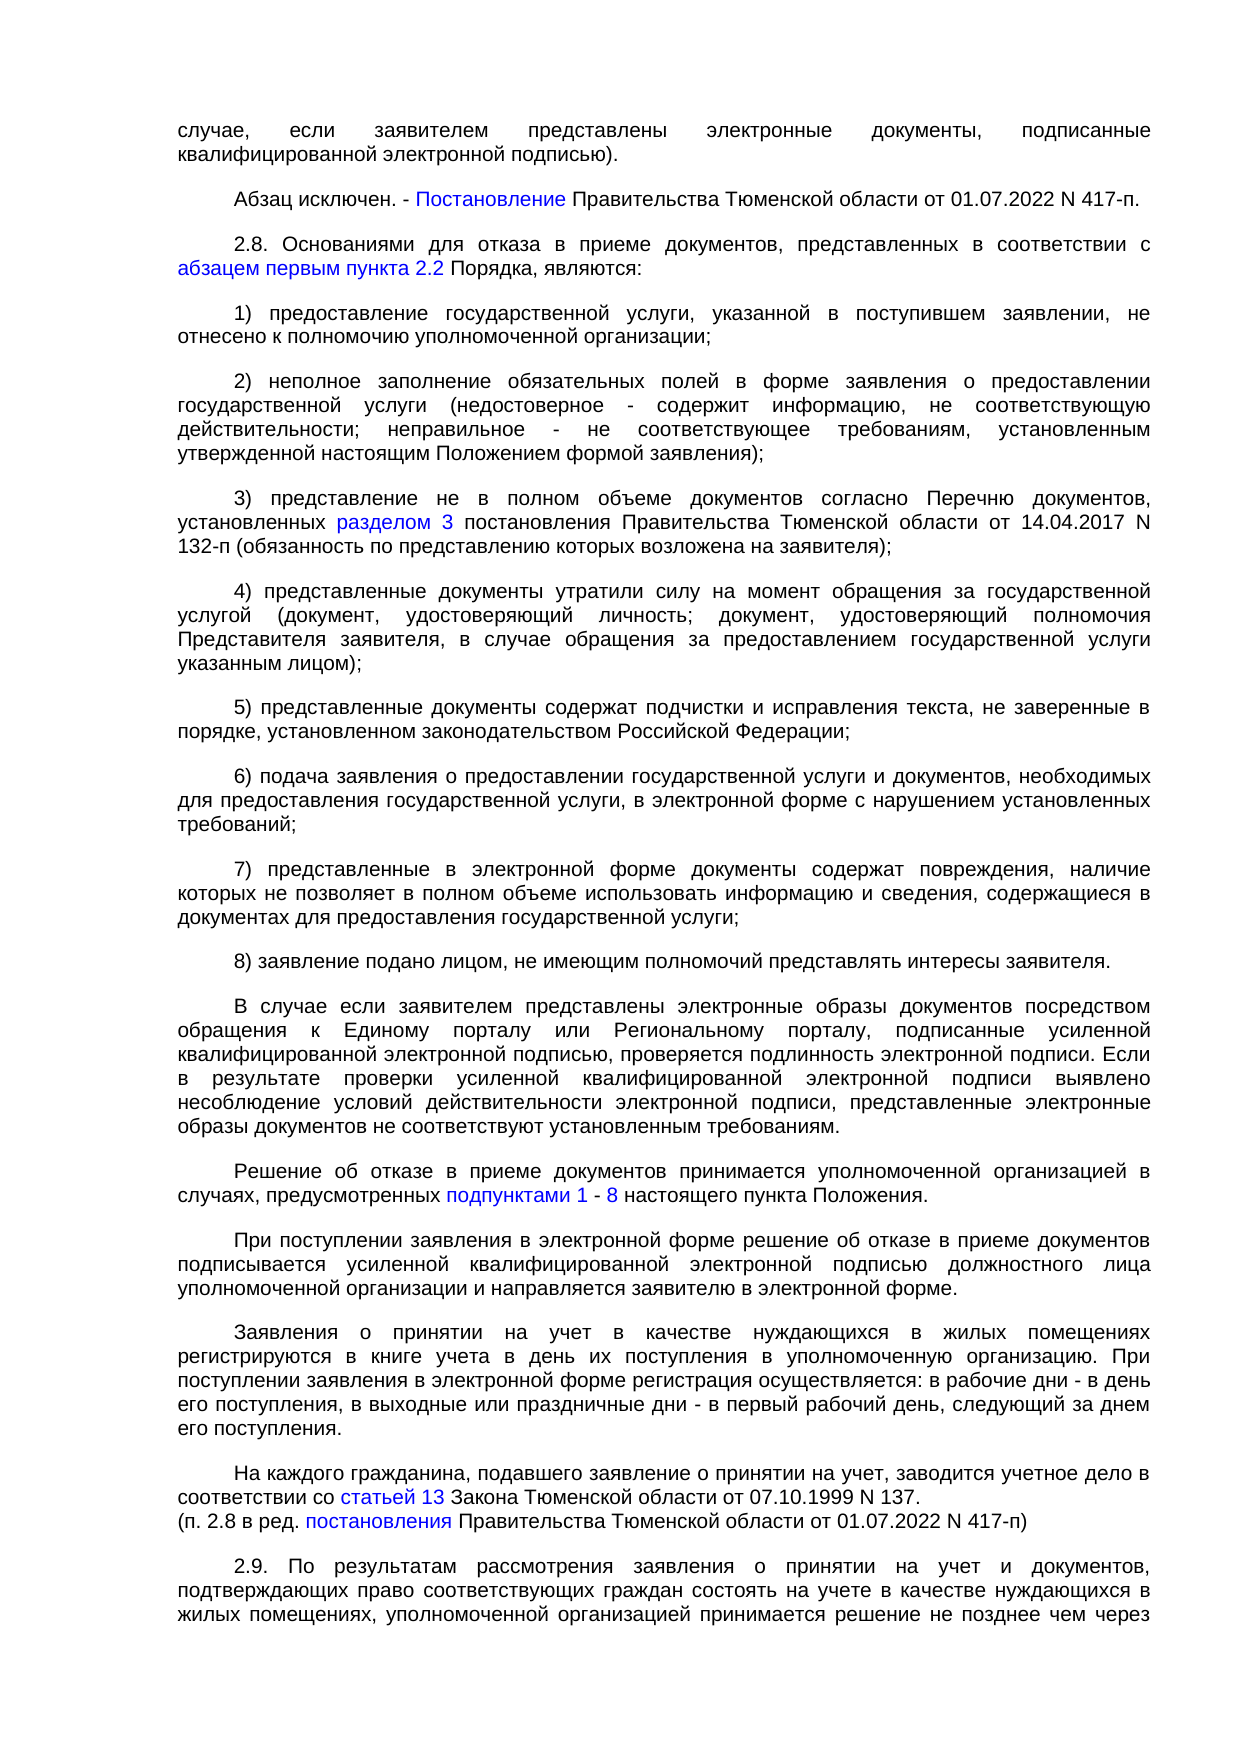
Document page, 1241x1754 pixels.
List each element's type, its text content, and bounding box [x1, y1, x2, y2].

text 3) представление не в полном объеме документов согласно Перечню документов, установленных разделом 3 постановления Правительства Тюменской области от 14.04.2017 N 132-п (обязанность по представлению которых возложена на заявителя); [177, 486, 1152, 558]
text (п. 2.8 в ред. постановления Правительства Тюменской области от 01.07.2022 N 417-п) [177, 1509, 1152, 1533]
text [177, 118, 1152, 166]
text В случае если заявителем представлены электронные образы документов посредством обращения к Единому порталу или Региональному порталу, подписанные усиленной квалифицированной электронной подписью, проверяется подлинность электронной подписи. Если в результате проверки усиленной квалифицированной электронной подписи выявлено несоблюдение условий действительности электронной подписи, представленные электронные образы документов не соответствуют установленным требованиям. [177, 994, 1152, 1138]
text 5) представленные документы содержат подчистки и исправления текста, не заверенные в порядке, установленном законодательством Российской Федерации; [177, 695, 1152, 743]
text 2) неполное заполнение обязательных полей в форме заявления о предоставлении государственной услуги (недостоверное - содержит информацию, не соответствующую действительности; неправильное - не соответствующее требованиям, установленным утвержденной настоящим Положением формой заявления); [177, 369, 1152, 465]
text При поступлении заявления в электронной форме решение об отказе в приеме документов подписывается усиленной квалифицированной электронной подписью должностного лица уполномоченной организации и направляется заявителю в электронной форме. [177, 1227, 1152, 1299]
text 8) заявление подано лицом, не имеющим полномочий представлять интересы заявителя. [177, 949, 1152, 973]
text 2.8. Основаниями для отказа в приеме документов, представленных в соответствии с абзацем первым пункта 2.2 Порядка, являются: [177, 232, 1152, 279]
text 1) предоставление государственной услуги, указанной в поступившем заявлении, не отнесено к полномочию уполномоченной организации; [177, 300, 1152, 348]
text 7) представленные в электронной форме документы содержат повреждения, наличие которых не позволяет в полном объеме использовать информацию и сведения, содержащиеся в документах для предоставления государственной услуги; [177, 857, 1152, 928]
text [177, 1553, 1152, 1625]
text Решение об отказе в приеме документов принимается уполномоченной организацией в случаях, предусмотренных подпунктами 1 - 8 настоящего пункта Положения. [177, 1159, 1152, 1207]
text 6) подача заявления о предоставлении государственной услуги и документов, необходимых для предоставления государственной услуги, в электронной форме с нарушением установленных требований; [177, 764, 1152, 836]
text 4) представленные документы утратили силу на момент обращения за государственной услугой (документ, удостоверяющий личность; документ, удостоверяющий полномочия Представителя заявителя, в случае обращения за предоставлением государственной услуги указанным лицом); [177, 578, 1152, 674]
text На каждого гражданина, подавшего заявление о принятии на учет, заводится учетное дело в соответствии со статьей 13 Закона Тюменской области от 07.10.1999 N 137. [177, 1461, 1152, 1509]
text Заявления о принятии на учет в качестве нуждающихся в жилых помещениях регистрируются в книге учета в день их поступления в уполномоченную организацию. При поступлении заявления в электронной форме регистрация осуществляется: в рабочие дни - в день его поступления, в выходные или праздничные дни - в первый рабочий день, следующий за днем его поступления. [177, 1320, 1152, 1440]
text Абзац исключен. - Постановление Правительства Тюменской области от 01.07.2022 N 417-п. [177, 187, 1152, 211]
